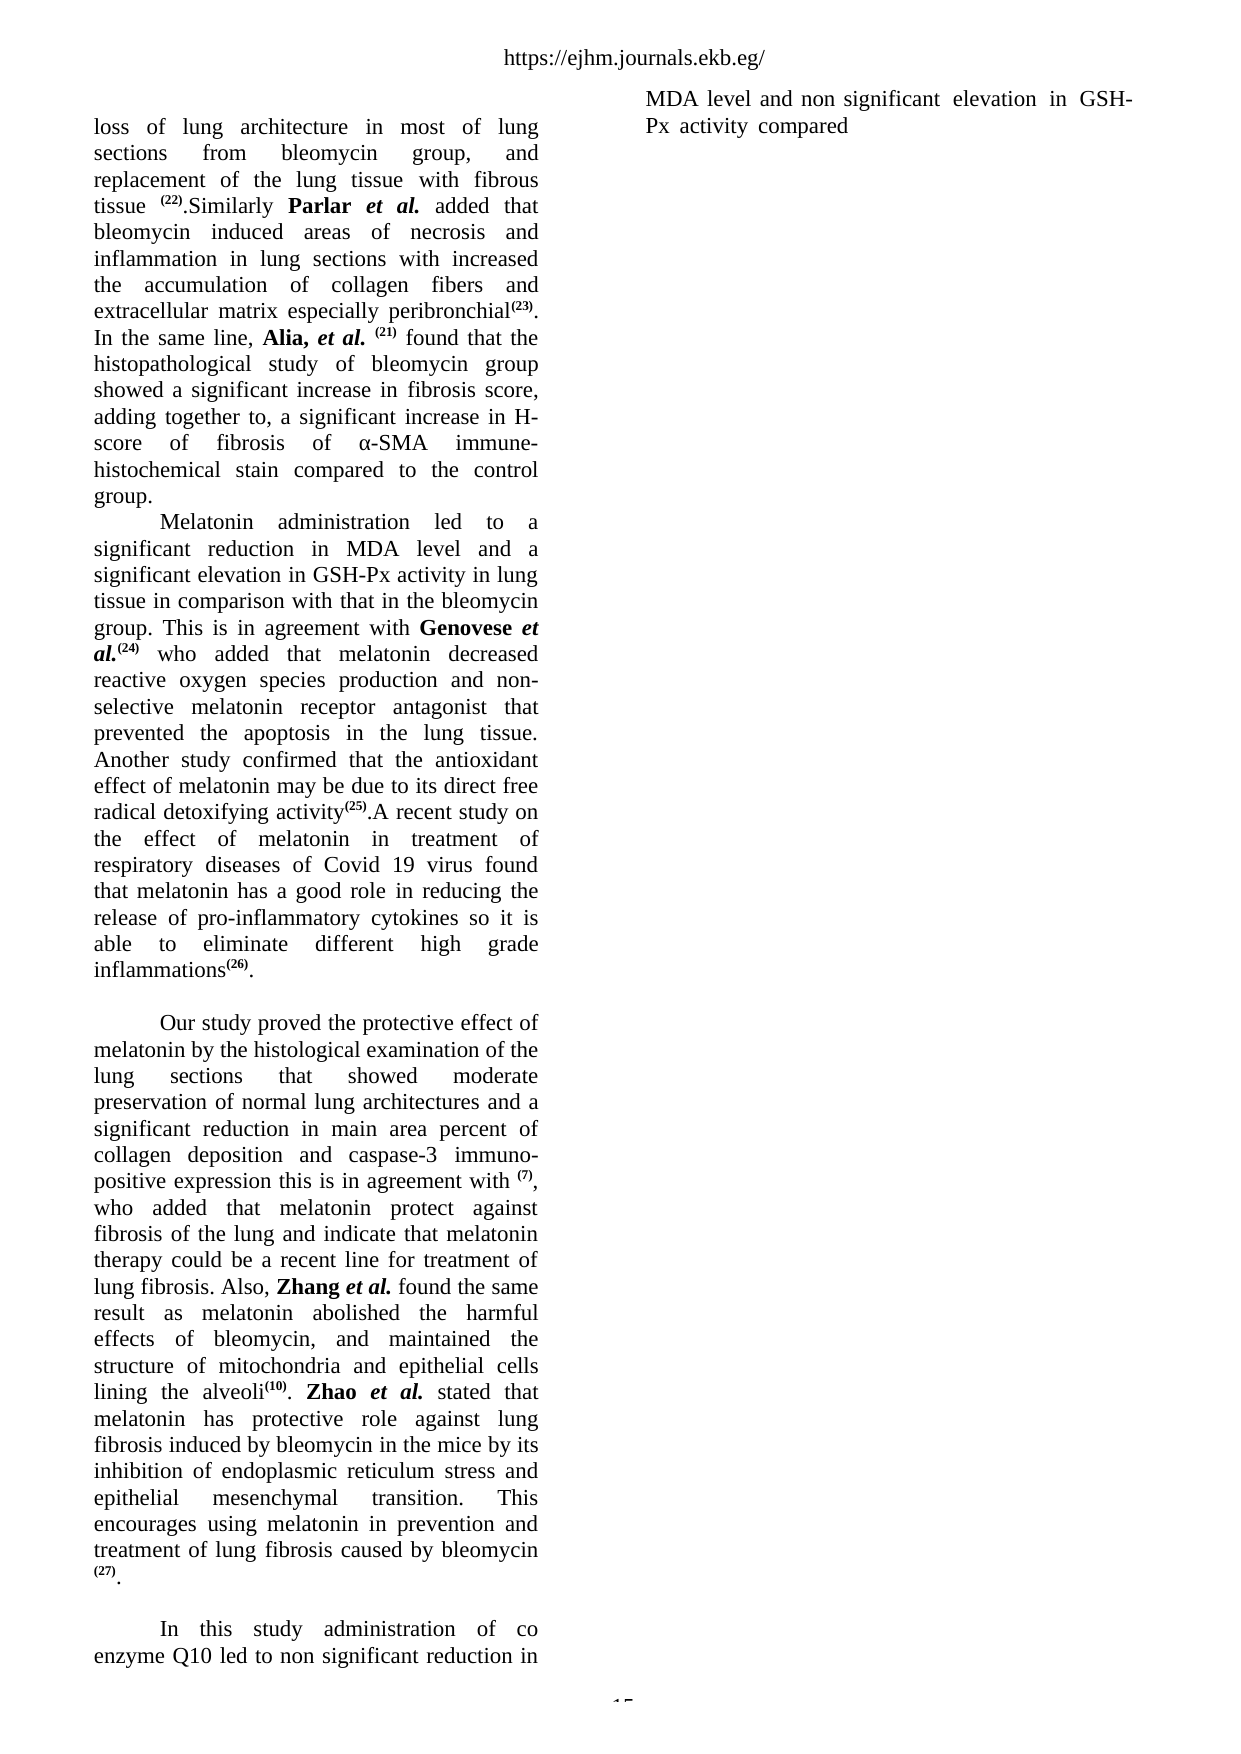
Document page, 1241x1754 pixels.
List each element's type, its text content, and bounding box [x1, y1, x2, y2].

text In this study administration of co enzyme Q10 led to non significant reduction in MDA level and non significant elevation in GSH-Px activity compared [94, 1616, 538, 1668]
text Melatonin administration led to a significant reduction in MDA level and a significant elevation in GSH-Px activity in lung tissue in comparison with that in the bleomycin group. This is in agreement with Genovese et al.(24) who added that melatonin decreased reactive oxygen species production and non-selective melatonin receptor antagonist that prevented the apoptosis in the lung tissue. Another study confirmed that the antioxidant effect of melatonin may be due to its direct free radical detoxifying activity(25).A recent study on the effect of melatonin in treatment of respiratory diseases of Covid 19 virus found that melatonin has a good role in reducing the release of pro-inflammatory cytokines so it is able to eliminate different high grade inflammations(26). [94, 508, 538, 983]
text In this study administration of co enzyme Q10 led to non significant reduction in MDA level and non significant elevation in GSH-Px activity compared [645, 85, 1133, 138]
text loss of lung architecture in most of lung sections from bleomycin group, and replacement of the lung tissue with fibrous tissue (22).Similarly Parlar et al. added that bleomycin induced areas of necrosis and inflammation in lung sections with increased the accumulation of collagen fibers and extracellular matrix especially peribronchial(23). In the same line, Alia, et al. (21) found that the histopathological study of bleomycin group showed a significant increase in fibrosis score, adding together to, a significant increase in H-score of fibrosis of α-SMA immune- histochemical stain compared to the control group. [94, 113, 539, 508]
text Our study proved the protective effect of melatonin by the histological examination of the lung sections that showed moderate preservation of normal lung architectures and a significant reduction in main area percent of collagen deposition and caspase-3 immuno-positive expression this is in agreement with (7), who added that melatonin protect against fibrosis of the lung and indicate that melatonin therapy could be a recent line for treatment of lung fibrosis. Also, Zhang et al. found the same result as melatonin abolished the harmful effects of bleomycin, and maintained the structure of mitochondria and epithelial cells lining the alveoli(10). Zhao et al. stated that melatonin has protective role against lung fibrosis induced by bleomycin in the mice by its inhibition of endoplasmic reticulum stress and epithelial mesenchymal transition. This encourages using melatonin in prevention and treatment of lung fibrosis caused by bleomycin (27). [94, 1009, 538, 1589]
